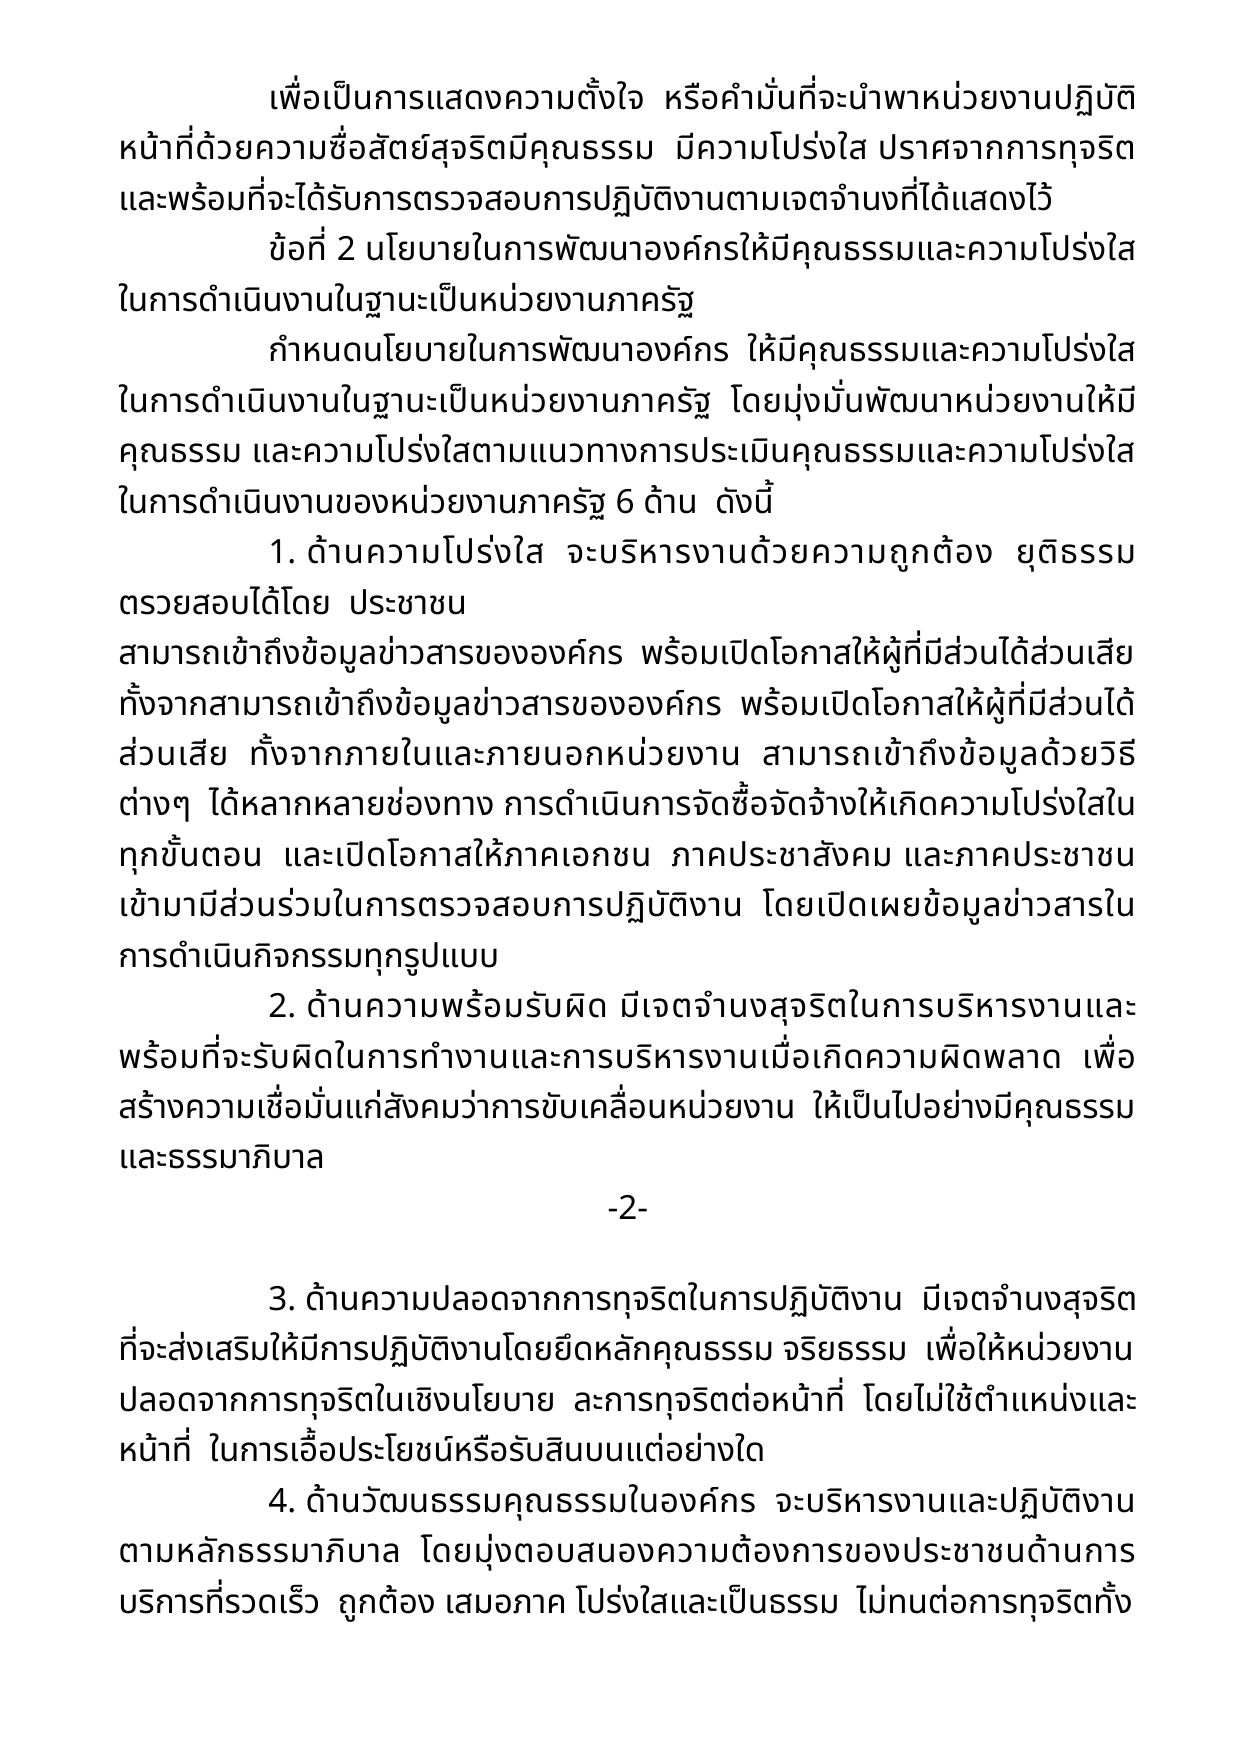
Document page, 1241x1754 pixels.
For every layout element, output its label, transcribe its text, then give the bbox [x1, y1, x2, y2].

text ข้อที่ 2 นโยบายในการพัฒนาองค์กรให้มีคุณธรรมและความโปร่งใสในการดำเนินงานในฐานะเป็นหน่วยงานภาครัฐ [118, 225, 1137, 326]
text เพื่อเป็นการแสดงความตั้งใจ หรือคำมั่นที่จะนำพาหน่วยงานปฏิบัติหน้าที่ด้วยความซื่อสัตย์สุจริตมีคุณธรรม มีความโปร่งใส ปราศจากการทุจริต และพร้อมที่จะได้รับการตรวจสอบการปฏิบัติงานตามเจตจำนงที่ได้แสดงไว้ [118, 74, 1137, 225]
text -2- [118, 1184, 1137, 1229]
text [118, 1477, 1137, 1628]
text กำหนดนโยบายในการพัฒนาองค์กร ให้มีคุณธรรมและความโปร่งใสในการดำเนินงานในฐานะเป็นหน่วยงานภาครัฐ โดยมุ่งมั่นพัฒนาหน่วยงานให้มีคุณธรรม และความโปร่งใสตามแนวทางการประเมินคุณธรรมและความโปร่งใสในการดำเนินงานของหน่วยงานภาครัฐ 6 ด้าน ดังนี้ [118, 326, 1137, 528]
text 3. ด้านความปลอดจากการทุจริตในการปฏิบัติงาน มีเจตจำนงสุจริตที่จะส่งเสริมให้มีการปฏิบัติงานโดยยึดหลักคุณธรรม จริยธรรม เพื่อให้หน่วยงานปลอดจากการทุจริตในเชิงนโยบาย ละการทุจริตต่อหน้าที่ โดยไม่ใช้ตำแหน่งและหน้าที่ ในการเอื้อประโยชน์หรือรับสินบนแต่อย่างใด [118, 1275, 1137, 1477]
text 2. ด้านความพร้อมรับผิด มีเจตจำนงสุจริตในการบริหารงานและพร้อมที่จะรับผิดในการทำงานและการบริหารงานเมื่อเกิดความผิดพลาด เพื่อสร้างความเชื่อมั่นแก่สังคมว่าการขับเคลื่อนหน่วยงาน ให้เป็นไปอย่างมีคุณธรรมและธรรมาภิบาล [118, 982, 1137, 1184]
text สามารถเข้าถึงข้อมูลข่าวสารขององค์กร พร้อมเปิดโอกาสให้ผู้ที่มีส่วนได้ส่วนเสีย ทั้งจากสามารถเข้าถึงข้อมูลข่าวสารขององค์กร พร้อมเปิดโอกาสให้ผู้ที่มีส่วนได้ส่วนเสีย ทั้งจากภายในและภายนอกหน่วยงาน สามารถเข้าถึงข้อมูลด้วยวิธีต่างๆ ได้หลากหลายช่องทาง การดำเนินการจัดซื้อจัดจ้างให้เกิดความโปร่งใสในทุกขั้นตอน และเปิดโอกาสให้ภาคเอกชน ภาคประชาสังคม และภาคประชาชน เข้ามามีส่วนร่วมในการตรวจสอบการปฏิบัติงาน โดยเปิดเผยข้อมูลข่าวสารในการดำเนินกิจกรรมทุกรูปแบบ [118, 629, 1137, 982]
text 1. ด้านความโปร่งใส จะบริหารงานด้วยความถูกต้อง ยุติธรรม ตรวยสอบได้โดย ประชาชน [118, 528, 1137, 629]
